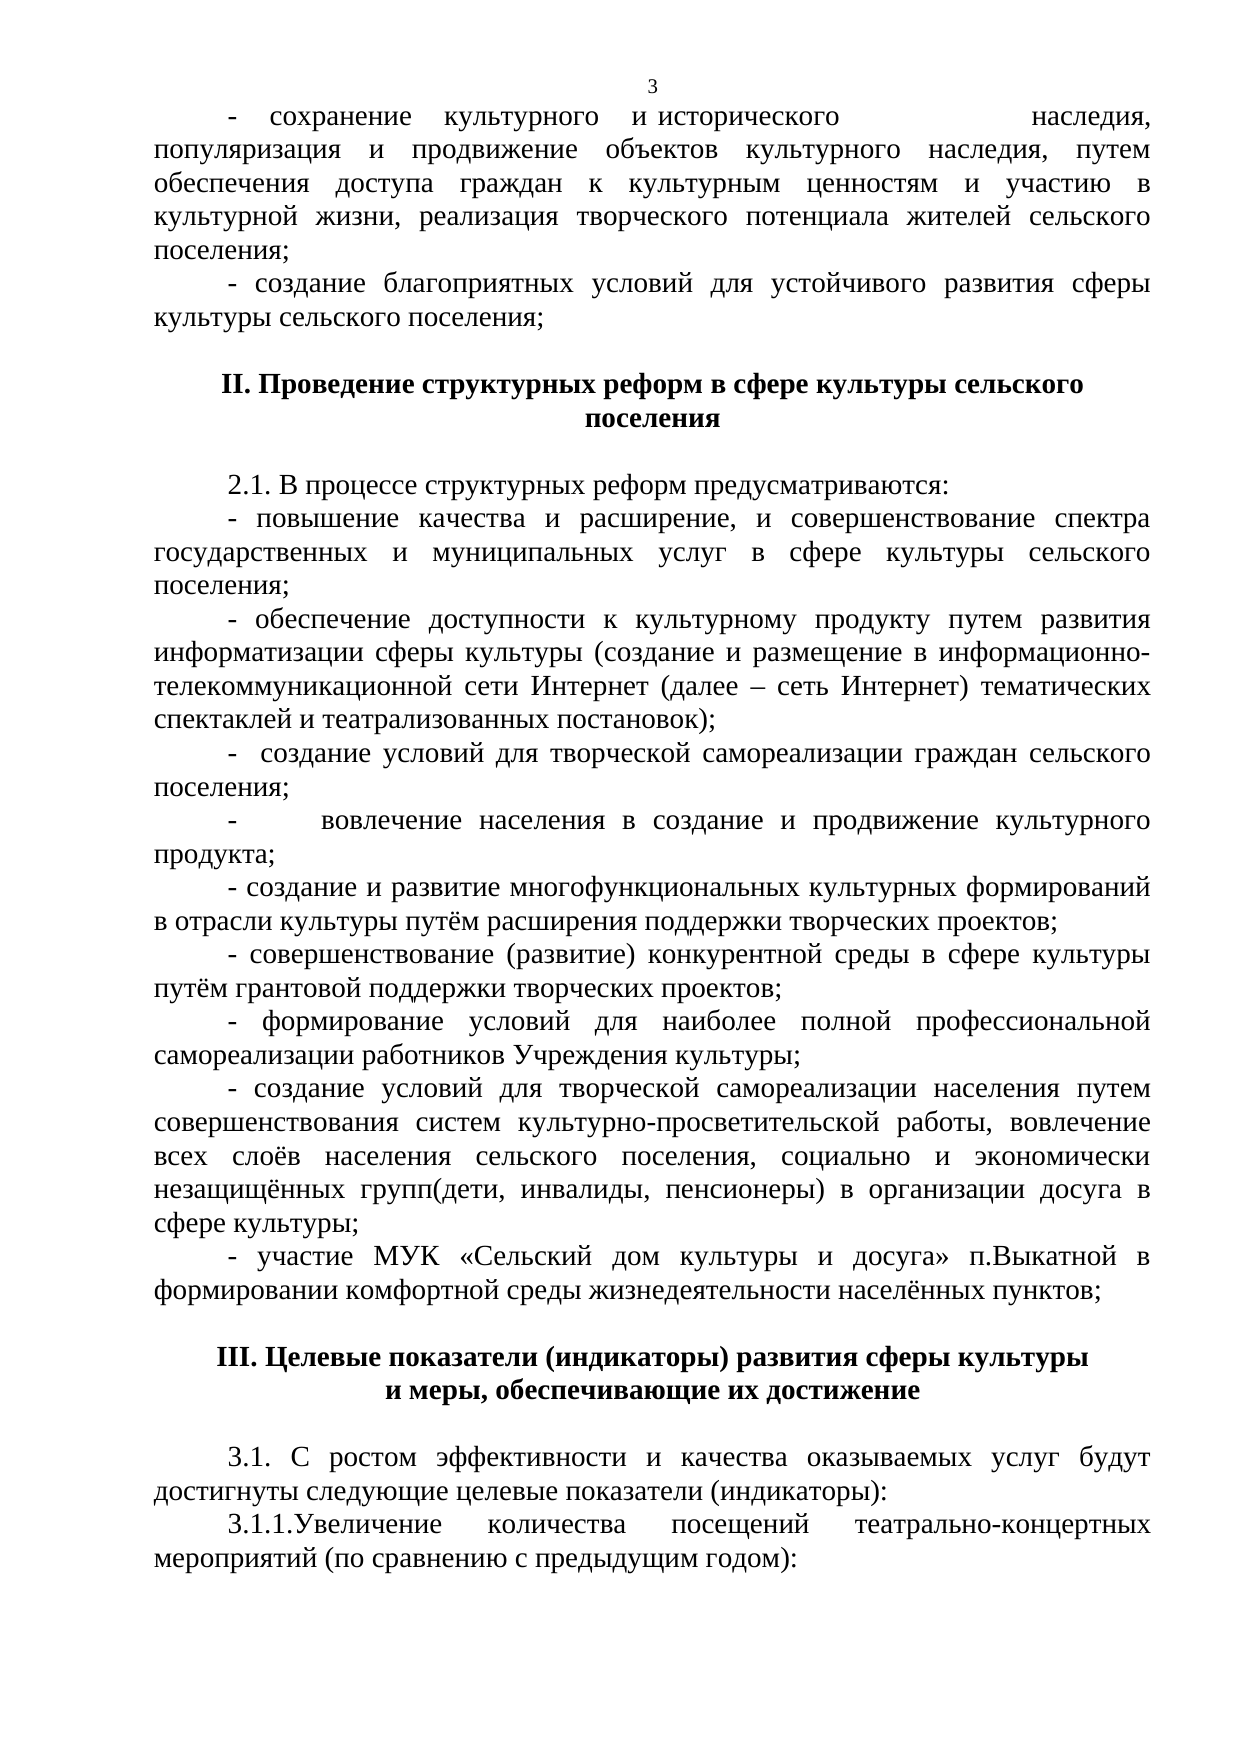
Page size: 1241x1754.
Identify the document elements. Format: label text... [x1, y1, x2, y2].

text III. Целевые показатели (индикаторы) развития сферы культуры [153, 1339, 1152, 1372]
text - сохранение культурного и исторического наследия, популяризация и продвижение объектов культурного наследия, путем обеспечения доступа граждан к культурным ценностям и участию в культурной жизни, реализация творческого потенциала жителей сельского поселения; [153, 98, 1152, 266]
text - обеспечение доступности к культурному продукту путем развития информатизации сферы культуры (создание и размещение в информационно-телекоммуникационной сети Интернет (далее – сеть Интернет) тематических спектаклей и театрализованных постановок); [153, 601, 1152, 735]
text - создание условий для творческой самореализации населения путем совершенствования систем культурно-просветительской работы, вовлечение всех слоёв населения сельского поселения, социально и экономически незащищённых групп(дети, инвалиды, пенсионеры) в организации досуга в сфере культуры; [153, 1071, 1152, 1238]
text II. Проведение структурных реформ в сфере культуры сельского поселения [153, 366, 1152, 433]
text - создание благоприятных условий для устойчивого развития сферы культуры сельского поселения; [153, 266, 1152, 333]
text - участие МУК «Сельский дом культуры и досуга» п.Выкатной в формировании комфортной среды жизнедеятельности населённых пунктов; [153, 1238, 1152, 1305]
text - создание и развитие многофункциональных культурных формирований в отрасли культуры путём расширения поддержки творческих проектов; [153, 869, 1152, 936]
text - создание условий для творческой самореализации граждан сельского поселения; [153, 735, 1152, 802]
text 2.1. В процессе структурных реформ предусматриваются: [153, 467, 1152, 500]
text - совершенствование (развитие) конкурентной среды в сфере культуры путём грантовой поддержки творческих проектов; [153, 936, 1152, 1003]
text 3.1.1.Увеличение количества посещений театрально-концертных мероприятий (по сравнению с предыдущим годом): [153, 1507, 1152, 1574]
text и меры, обеспечивающие их достижение [153, 1372, 1152, 1406]
text 3.1. С ростом эффективности и качества оказываемых услуг будут достигнуты следующие целевые показатели (индикаторы): [153, 1439, 1152, 1507]
text - повышение качества и расширение, и совершенствование спектра государственных и муниципальных услуг в сфере культуры сельского поселения; [153, 500, 1152, 601]
text - вовлечение населения в создание и продвижение культурного продукта; [153, 802, 1152, 869]
text - формирование условий для наиболее полной профессиональной самореализации работников Учреждения культуры; [153, 1003, 1152, 1071]
